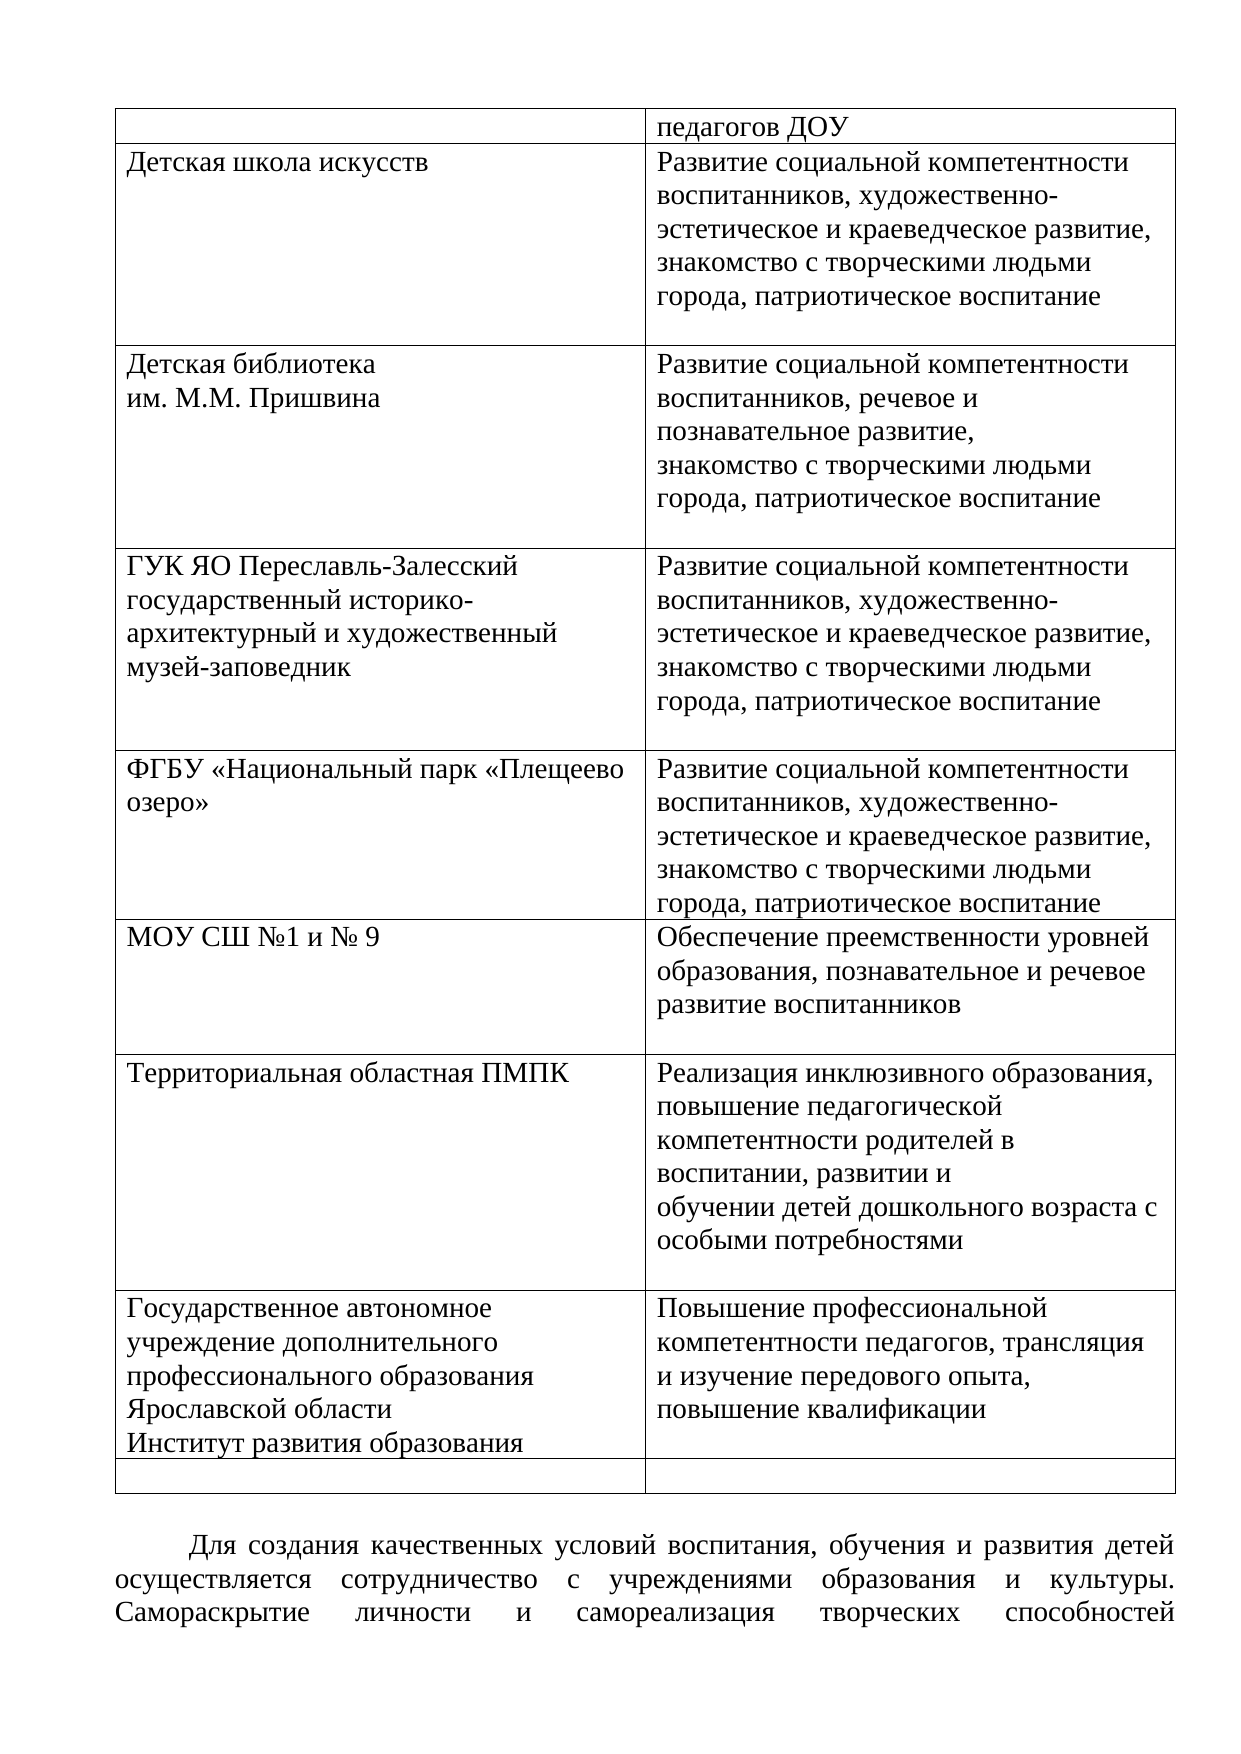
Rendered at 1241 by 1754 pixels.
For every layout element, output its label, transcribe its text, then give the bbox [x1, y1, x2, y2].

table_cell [646, 109, 1175, 143]
table_cell Развитие социальной компетентности воспитанников, художественно- эстетическое и краеведческое развитие, знакомство с творческими людьми города, патриотическое воспитание [646, 144, 1175, 345]
table_cell МОУ СШ №1 и № 9 [116, 920, 645, 1054]
table_cell [646, 1459, 1175, 1493]
table_cell Развитие социальной компетентности воспитанников, художественно- эстетическое и краеведческое развитие, знакомство с творческими людьми города, патриотическое воспитание [646, 751, 1175, 918]
table_cell Повышение профессиональной компетентности педагогов, трансляция и изучение передового опыта, повышение квалификации [646, 1291, 1175, 1458]
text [114, 1527, 1176, 1628]
table_cell ГУК ЯО Переславль-Залесский государственный историко-архитектурный и художественный музей-заповедник [116, 549, 645, 750]
table_cell [116, 1459, 645, 1493]
table_cell Обеспечение преемственности уровней образования, познавательное и речевое развитие воспитанников [646, 920, 1175, 1054]
table_cell Государственное автономное учреждение дополнительного профессионального образования Ярославской области Институт развития образования [116, 1291, 645, 1458]
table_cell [116, 109, 645, 143]
table_cell Детская школа искусств [116, 144, 645, 345]
table_cell ФГБУ «Национальный парк «Плещеево озеро» [116, 751, 645, 918]
table_cell Развитие социальной компетентности воспитанников, речевое и познавательное развитие, знакомство с творческими людьми города, патриотическое воспитание [646, 346, 1175, 547]
table_cell Развитие социальной компетентности воспитанников, художественно- эстетическое и краеведческое развитие, знакомство с творческими людьми города, патриотическое воспитание [646, 549, 1175, 750]
table_cell Реализация инклюзивного образования, повышение педагогической компетентности родителей в воспитании, развитии и обучении детей дошкольного возраста с особыми потребностями [646, 1055, 1175, 1289]
table_cell Территориальная областная ПМПК [116, 1055, 645, 1289]
table_cell Детская библиотека им. М.М. Пришвина [116, 346, 645, 547]
